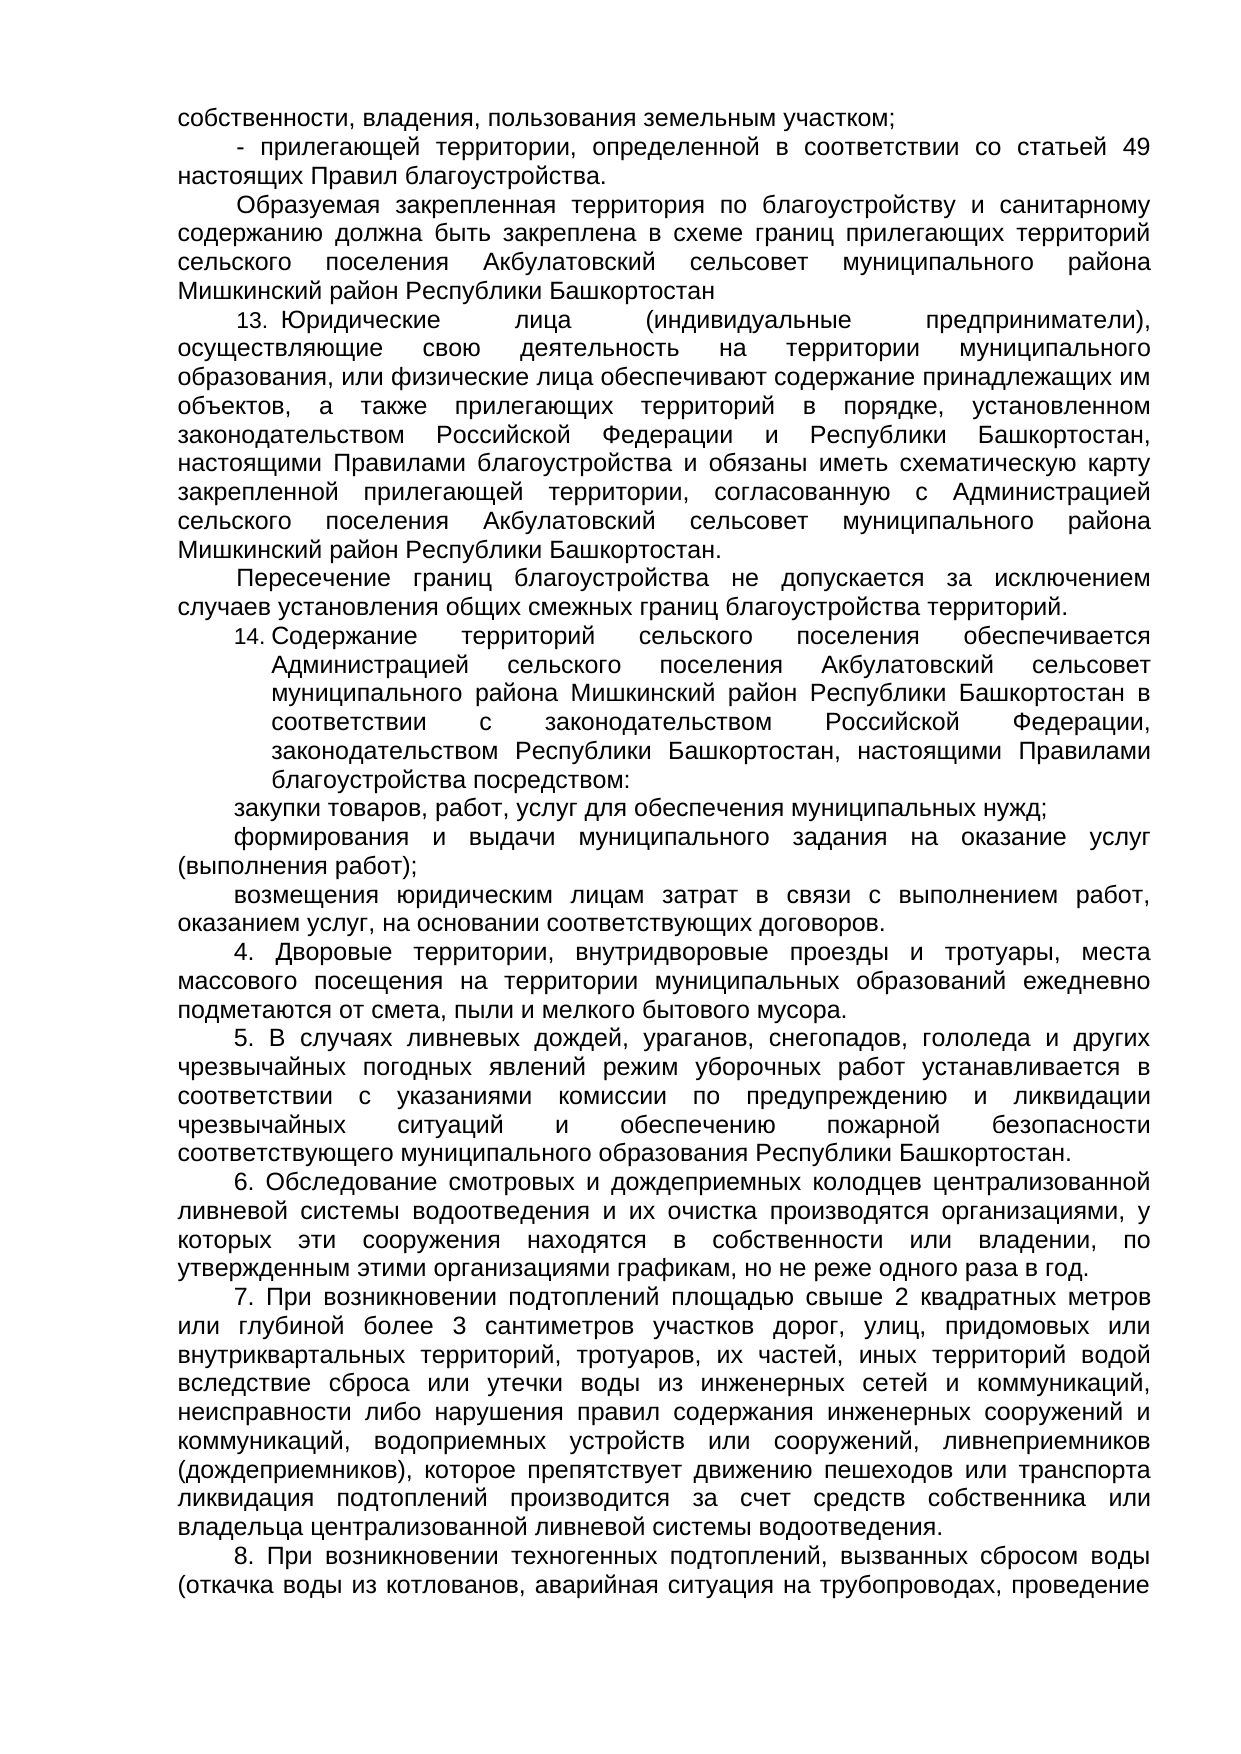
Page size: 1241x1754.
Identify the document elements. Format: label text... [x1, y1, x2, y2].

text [177, 1541, 1152, 1598]
text формирования и выдачи муниципального задания на оказание услуг (выполнения работ); [177, 822, 1152, 880]
list Содержание территорий сельского поселения обеспечивается Администрацией сельского поселения Акбулатовский сельсовет муниципального района Мишкинский район Республики Башкортостан в соответствии с законодательством Российской Федерации, законодательством Республики Башкортостан, настоящими Правилами благоустройства посредством: [233, 621, 1152, 793]
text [177, 103, 1152, 132]
text Образуемая закрепленная территория по благоустройству и санитарному содержанию должна быть закреплена в схеме границ прилегающих территорий сельского поселения Акбулатовский сельсовет муниципального района Мишкинский район Республики Башкортостан [177, 190, 1152, 305]
text 4. Дворовые территории, внутридворовые проезды и тротуары, места массового посещения на территории муниципальных образований ежедневно подметаются от смета, пыли и мелкого бытового мусора. [177, 937, 1152, 1023]
text 5. В случаях ливневых дождей, ураганов, снегопадов, гололеда и других чрезвычайных погодных явлений режим уборочных работ устанавливается в соответствии с указаниями комиссии по предупреждению и ликвидации чрезвычайных ситуаций и обеспечению пожарной безопасности соответствующего муниципального образования Республики Башкортостан. [177, 1023, 1152, 1167]
text закупки товаров, работ, услуг для обеспечения муниципальных нужд; [177, 793, 1152, 822]
text 7. При возникновении подтоплений площадью свыше 2 квадратных метров или глубиной более 3 сантиметров участков дорог, улиц, придомовых или внутриквартальных территорий, тротуаров, их частей, иных территорий водой вследствие сброса или утечки воды из инженерных сетей и коммуникаций, неисправности либо нарушения правил содержания инженерных сооружений и коммуникаций, водоприемных устройств или сооружений, ливнеприемников (дождеприемников), которое препятствует движению пешеходов или транспорта ликвидация подтоплений производится за счет средств собственника или владельца централизованной ливневой системы водоотведения. [177, 1282, 1152, 1541]
text возмещения юридическим лицам затрат в связи с выполнением работ, оказанием услуг, на основании соответствующих договоров. [177, 880, 1152, 937]
list Юридические лица (индивидуальные предприниматели), осуществляющие свою деятельность на территории муниципального образования, или физические лица обеспечивают содержание принадлежащих им объектов, а также прилегающих территорий в порядке, установленном законодательством Российской Федерации и Республики Башкортостан, настоящими Правилами благоустройства и обязаны иметь схематическую карту закрепленной прилегающей территории, согласованную с Администрацией сельского поселения Акбулатовский сельсовет муниципального района Мишкинский район Республики Башкортостан. [177, 305, 1152, 563]
text Пересечение границ благоустройства не допускается за исключением случаев установления общих смежных границ благоустройства территорий. [177, 563, 1152, 621]
text - прилегающей территории, определенной в соответствии со статьей 49 настоящих Правил благоустройства. [177, 132, 1152, 190]
text 6. Обследование смотровых и дождеприемных колодцев централизованной ливневой системы водоотведения и их очистка производятся организациями, у которых эти сооружения находятся в собственности или владении, по утвержденным этими организациями графикам, но не реже одного раза в год. [177, 1167, 1152, 1282]
